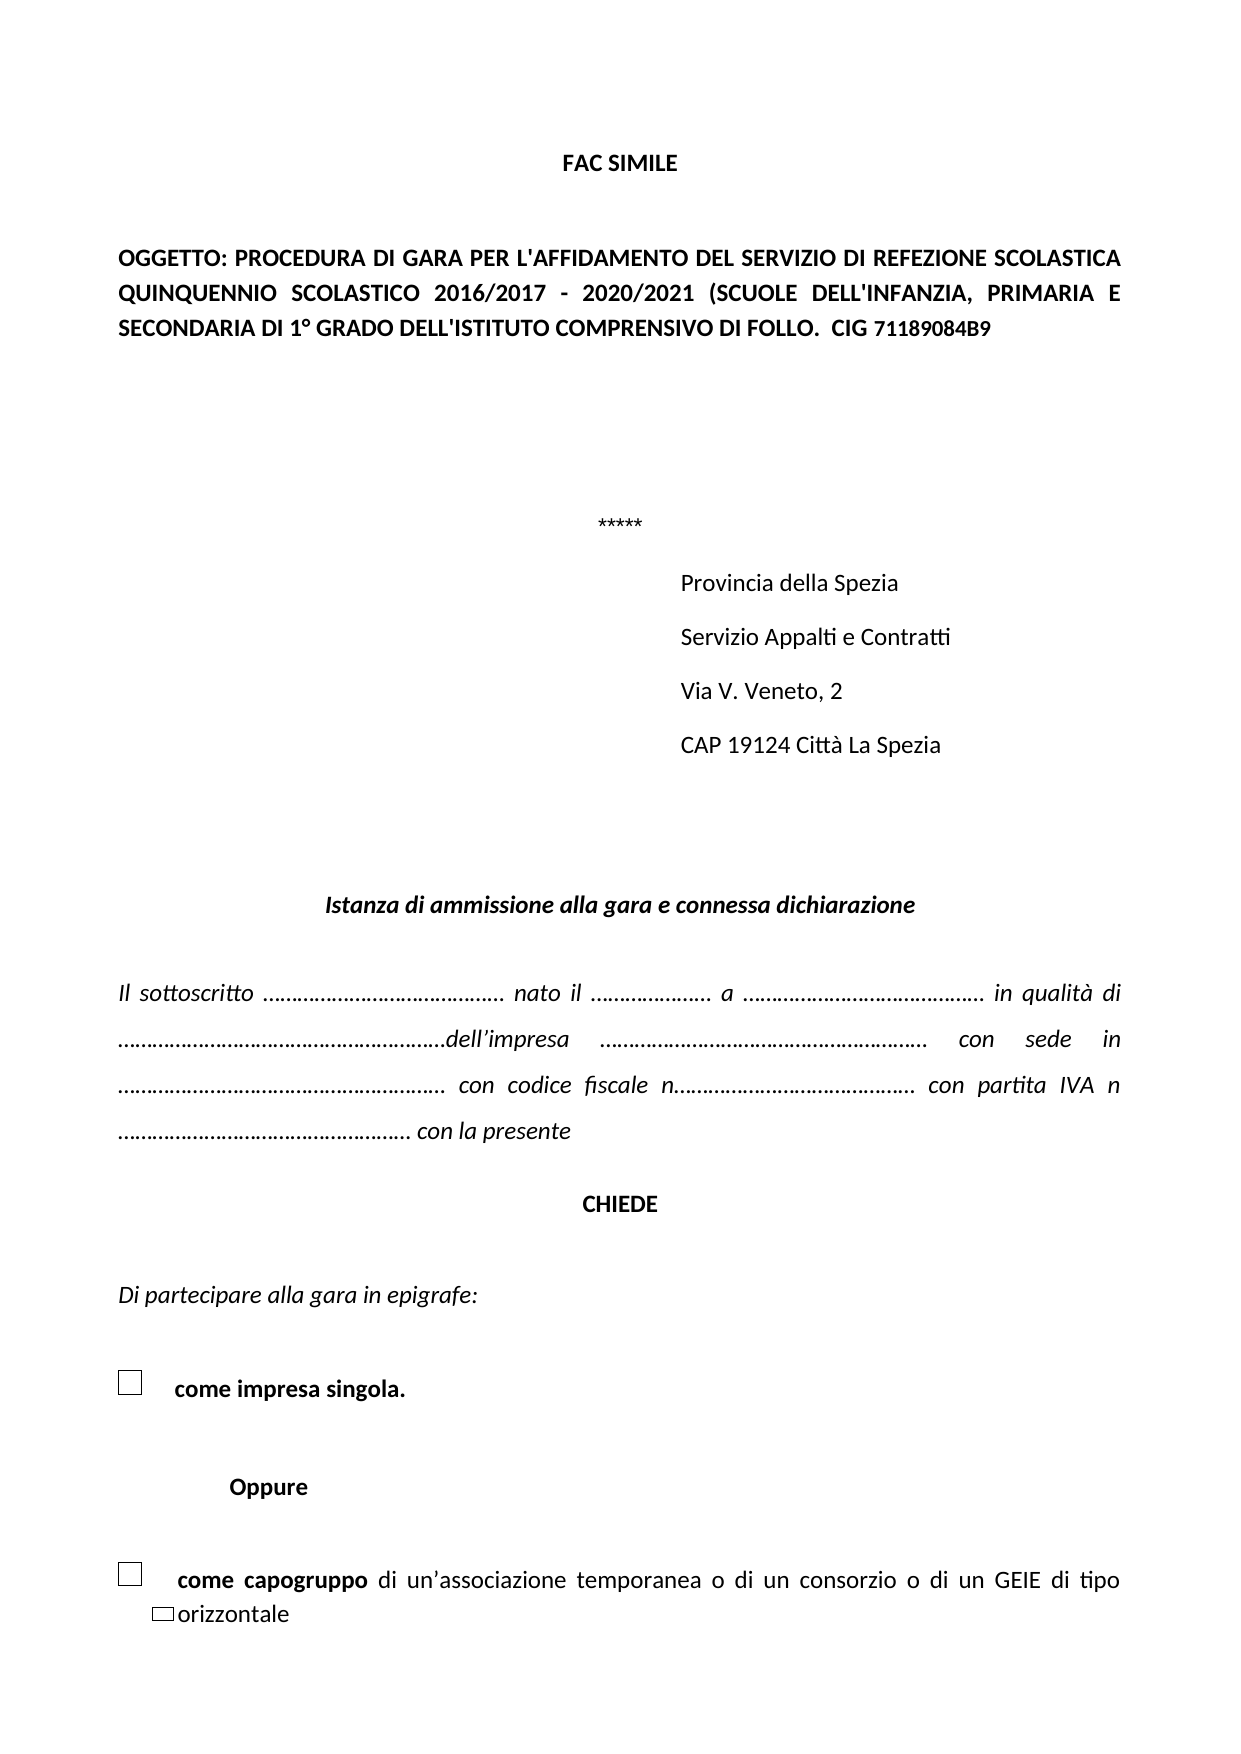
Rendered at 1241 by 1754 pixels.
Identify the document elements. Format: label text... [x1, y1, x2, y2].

text Di partecipare alla gara in epigrafe: [118, 1279, 1122, 1310]
subtitle CHIEDE [118, 1186, 1122, 1219]
text ***** [118, 513, 1122, 539]
text Il sottoscritto …………………………………… nato il ………………… a …………………………………… in qualità di …………………………………………………dell’impresa ………………………………………………… con sede in ………………………………………………… con codice fiscale n…………………………………… con partita IVA n …………………………………………… con la presente [118, 978, 1122, 1145]
text OGGETTO: PROCEDURA DI GARA PER L'AFFIDAMENTO DEL SERVIZIO DI REFEZIONE SCOLASTICA QUINQUENNIO SCOLASTICO 2016/2017 - 2020/2021 (SCUOLE DELL'INFANZIA, PRIMARIA E SECONDARIA DI 1° GRADO DELL'ISTITUTO COMPRENSIVO DI FOLLO. CIG 71189084B9 [118, 243, 1122, 343]
text come capogruppo di un’associazione temporanea o di un consorzio o di un GEIE di tipo orizzontale [177, 1562, 1122, 1629]
text Servizio Appalti e Contratti [681, 618, 1122, 652]
text Istanza di ammissione alla gara e connessa dichiarazione [118, 889, 1122, 920]
text come impresa singola. [118, 1371, 1122, 1404]
text FAC SIMILE [118, 148, 1122, 178]
text Provincia della Spezia [681, 564, 1122, 598]
text CAP 19124 Città La Spezia [681, 727, 1122, 760]
text Oppure [229, 1471, 1122, 1501]
text Via V. Veneto, 2 [681, 673, 1122, 706]
